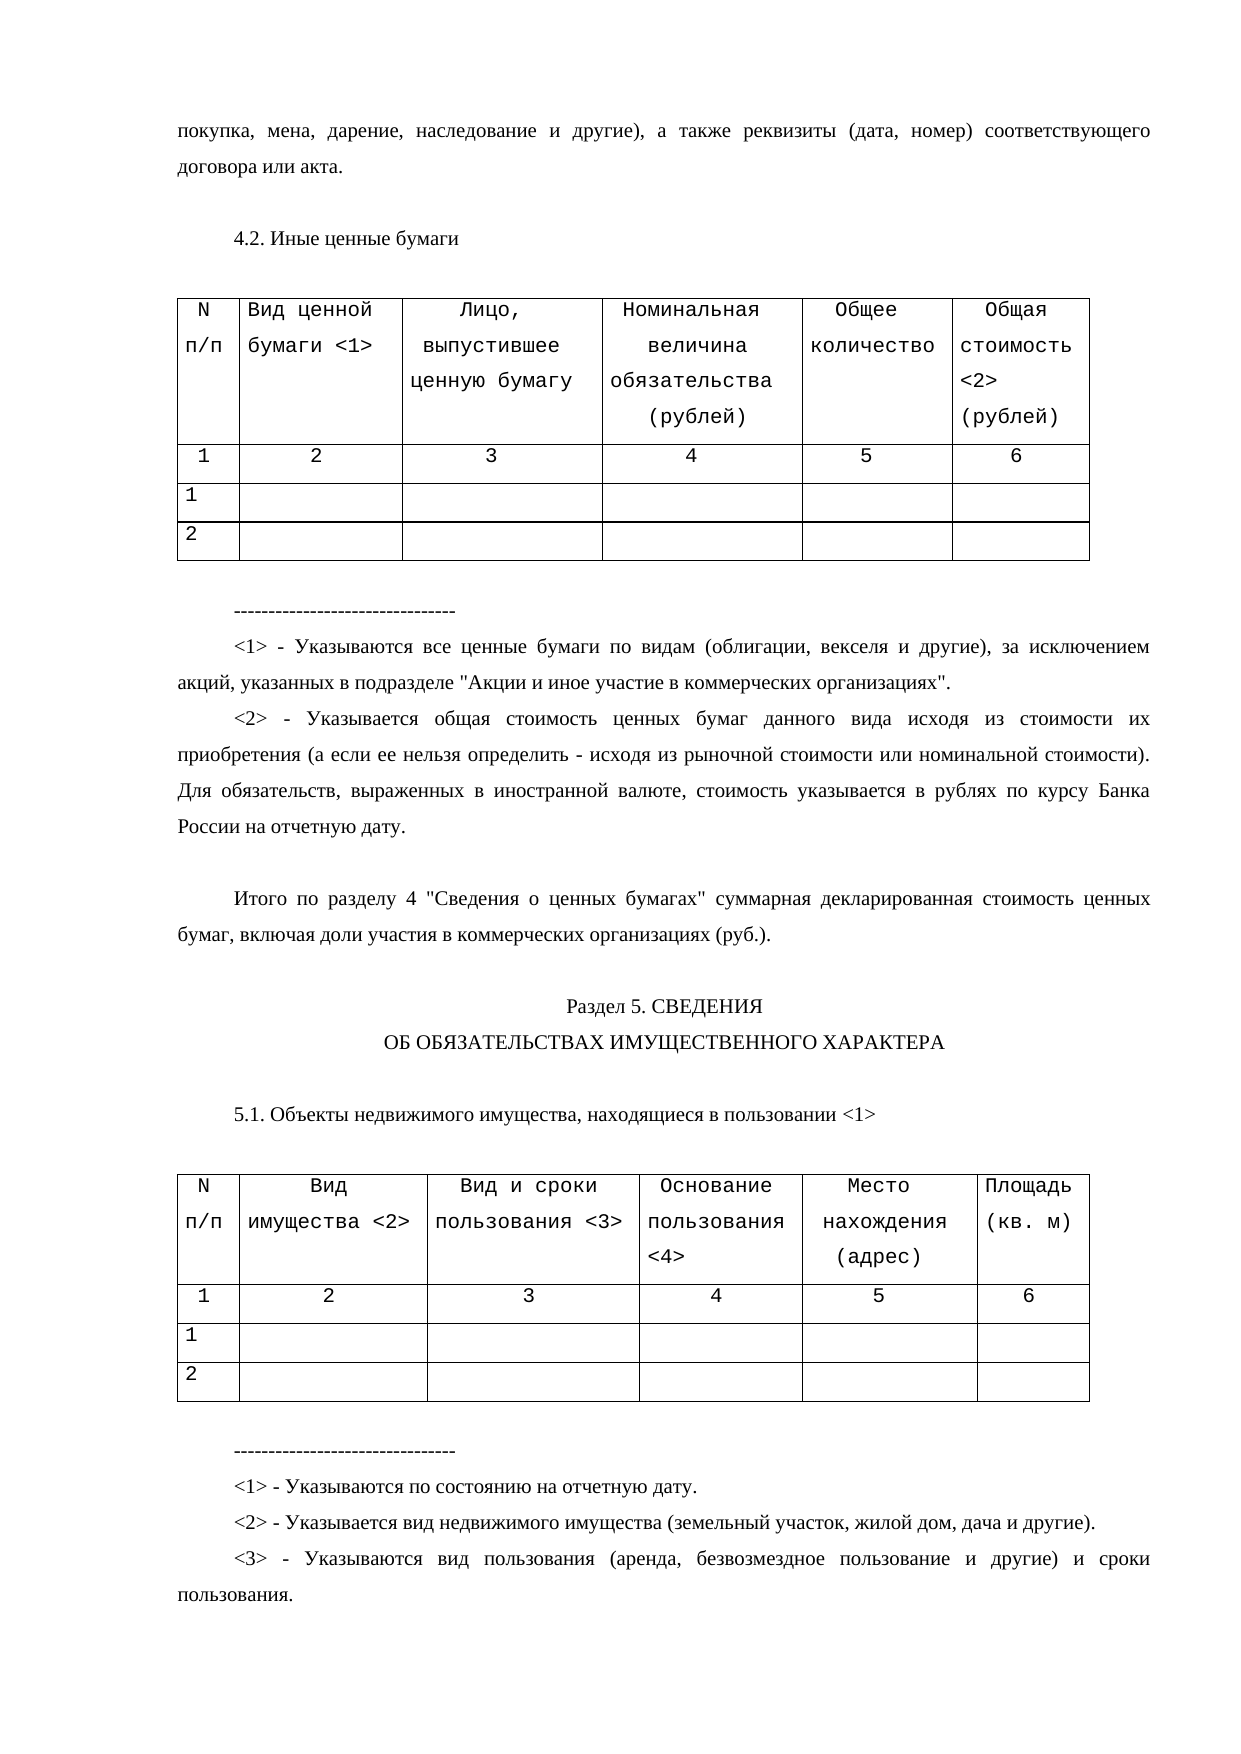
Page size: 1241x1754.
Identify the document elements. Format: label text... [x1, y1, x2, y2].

table_cell [953, 523, 1089, 560]
table_cell [403, 484, 602, 521]
table_cell [240, 1363, 427, 1401]
text -------------------------------- [177, 1438, 1152, 1462]
table_cell [403, 523, 602, 560]
table_cell [240, 523, 402, 560]
table_cell [978, 1324, 1089, 1362]
table_header Вид имущества <2> [240, 1175, 427, 1284]
table_cell 1 [178, 1285, 239, 1323]
text 5.1. Объекты недвижимого имущества, находящиеся в пользовании <1> [177, 1102, 1152, 1126]
table_cell 5 [803, 445, 952, 482]
text <2> - Указывается вид недвижимого имущества (земельный участок, жилой дом, дача и другие). [177, 1510, 1152, 1534]
table_header Вид ценной бумаги <1> [240, 299, 402, 443]
table_cell 3 [428, 1285, 639, 1323]
table_cell [428, 1363, 639, 1401]
table_header N п/п [178, 299, 239, 443]
table_cell 2 [178, 523, 239, 560]
table_cell 1 [178, 484, 239, 521]
table_cell [240, 484, 402, 521]
table_cell 1 [178, 445, 239, 482]
table_header N п/п [178, 1175, 239, 1284]
text <1> - Указываются по состоянию на отчетную дату. [177, 1474, 1152, 1498]
text Итого по разделу 4 "Сведения о ценных бумагах" суммарная декларированная стоимость ценных бумаг, включая доли участия в коммерческих организациях (руб.). [177, 886, 1152, 946]
table_cell [978, 1363, 1089, 1401]
text 4.2. Иные ценные бумаги [177, 226, 1152, 250]
table_cell [953, 484, 1089, 521]
table_cell 6 [978, 1285, 1089, 1323]
table_cell [803, 1324, 977, 1362]
text Раздел 5. СВЕДЕНИЯ [177, 994, 1152, 1018]
table_cell 3 [403, 445, 602, 482]
text -------------------------------- [177, 597, 1152, 622]
table_header Основание пользования <4> [640, 1175, 802, 1284]
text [177, 118, 1152, 178]
table_cell [640, 1324, 802, 1362]
table_cell [640, 1363, 802, 1401]
table_cell [603, 523, 802, 560]
text <1> - Указываются все ценные бумаги по видам (облигации, векселя и другие), за исключением акций, указанных в подразделе "Акции и иное участие в коммерческих организациях". [177, 633, 1152, 694]
table_cell [240, 1324, 427, 1362]
table_header Общее количество [803, 299, 952, 443]
text <3> - Указываются вид пользования (аренда, безвозмездное пользование и другие) и сроки пользования. [177, 1546, 1152, 1606]
table_cell 2 [178, 1363, 239, 1401]
table_header Площадь (кв. м) [978, 1175, 1089, 1284]
text ОБ ОБЯЗАТЕЛЬСТВАХ ИМУЩЕСТВЕННОГО ХАРАКТЕРА [177, 1030, 1152, 1054]
table_cell 2 [240, 1285, 427, 1323]
table_cell 6 [953, 445, 1089, 482]
table_cell [803, 523, 952, 560]
table_cell 1 [178, 1324, 239, 1362]
text <2> - Указывается общая стоимость ценных бумаг данного вида исходя из стоимости их приобретения (а если ее нельзя определить - исходя из рыночной стоимости или номинальной стоимости). Для обязательств, выраженных в иностранной валюте, стоимость указывается в рублях по курсу Банка России на отчетную дату. [177, 706, 1152, 838]
table_header Общая стоимость <2> (рублей) [953, 299, 1089, 443]
table_cell 5 [803, 1285, 977, 1323]
table_header Лицо, выпустившее ценную бумагу [403, 299, 602, 443]
table_cell 4 [603, 445, 802, 482]
table_cell [803, 484, 952, 521]
table_header Номинальная величина обязательства (рублей) [603, 299, 802, 443]
table_header Вид и сроки пользования <3> [428, 1175, 639, 1284]
table_cell [803, 1363, 977, 1401]
table_cell 4 [640, 1285, 802, 1323]
table_cell [603, 484, 802, 521]
table_cell [428, 1324, 639, 1362]
table_cell 2 [240, 445, 402, 482]
table_header Место нахождения (адрес) [803, 1175, 977, 1284]
